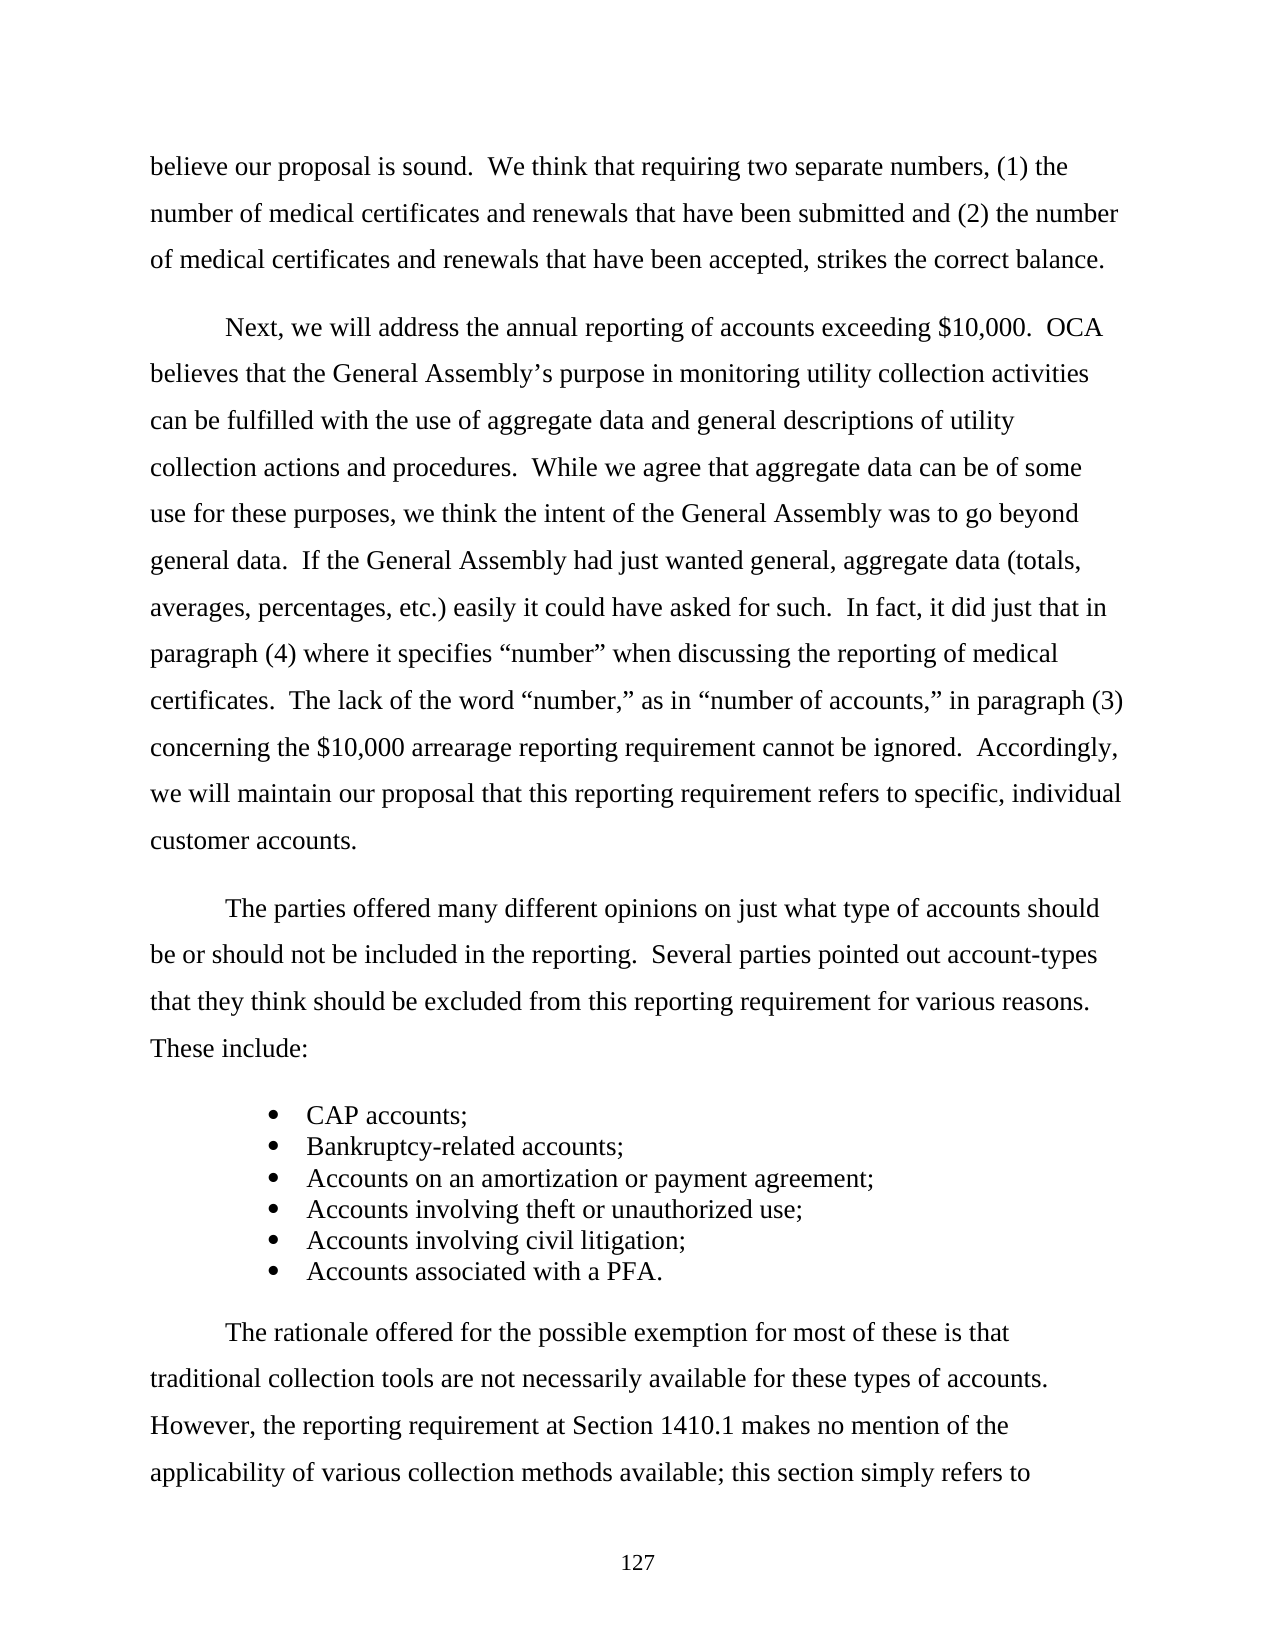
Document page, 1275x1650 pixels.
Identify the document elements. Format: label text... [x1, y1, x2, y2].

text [150, 150, 1125, 274]
text The parties offered many different opinions on just what type of accounts should be or should not be included in the reporting. Several parties pointed out account-types that they think should be excluded from this reporting requirement for various reasons. These include: [150, 892, 1125, 1063]
list Accounts associated with a PFA. [268, 1255, 1125, 1287]
list Accounts involving theft or unauthorized use; [269, 1193, 1125, 1224]
list CAP accounts; [269, 1099, 1125, 1130]
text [150, 1316, 1125, 1487]
list Accounts on an amortization or payment agreement; [269, 1162, 1125, 1193]
list Accounts involving civil litigation; [269, 1224, 1125, 1255]
text Next, we will address the annual reporting of accounts exceeding $10,000. OCA believes that the General Assembly’s purpose in monitoring utility collection activities can be fulfilled with the use of aggregate data and general descriptions of utility collection actions and procedures. While we agree that aggregate data can be of some use for these purposes, we think the intent of the General Assembly was to go beyond general data. If the General Assembly had just wanted general, aggregate data (totals, averages, percentages, etc.) easily it could have asked for such. In fact, it did just that in paragraph (4) where it specifies “number” when discussing the reporting of medical certificates. The lack of the word “number,” as in “number of accounts,” in paragraph (3) concerning the $10,000 arrearage reporting requirement cannot be ignored. Accordingly, we will maintain our proposal that this reporting requirement refers to specific, individual customer accounts. [150, 311, 1125, 855]
list Bankruptcy-related accounts; [269, 1130, 1125, 1162]
